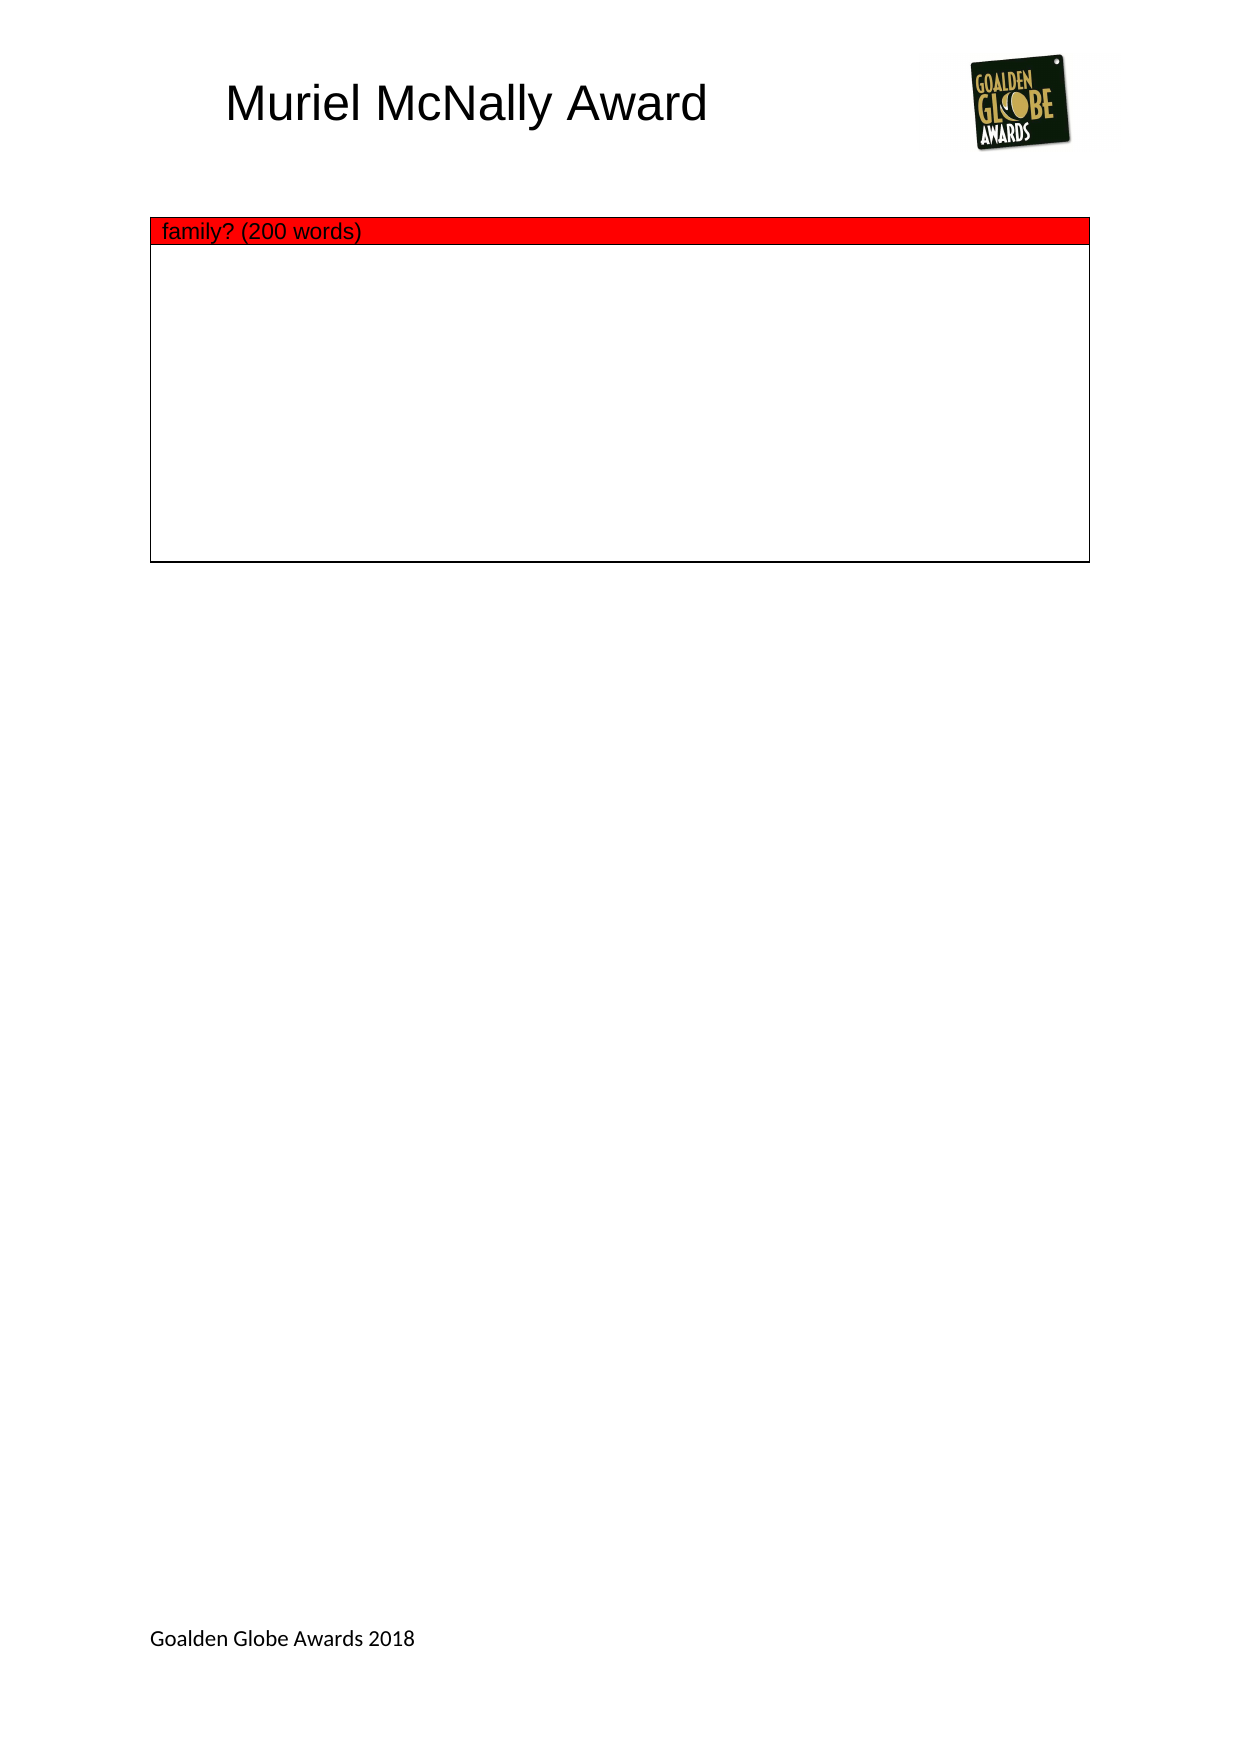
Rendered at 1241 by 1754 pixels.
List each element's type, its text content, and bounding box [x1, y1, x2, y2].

table_cell [151, 245, 1089, 561]
table_cell How has this person encouraged others to participate in netball and join the netball family? (200 words) [151, 218, 1089, 244]
picture [919, 53, 1121, 152]
